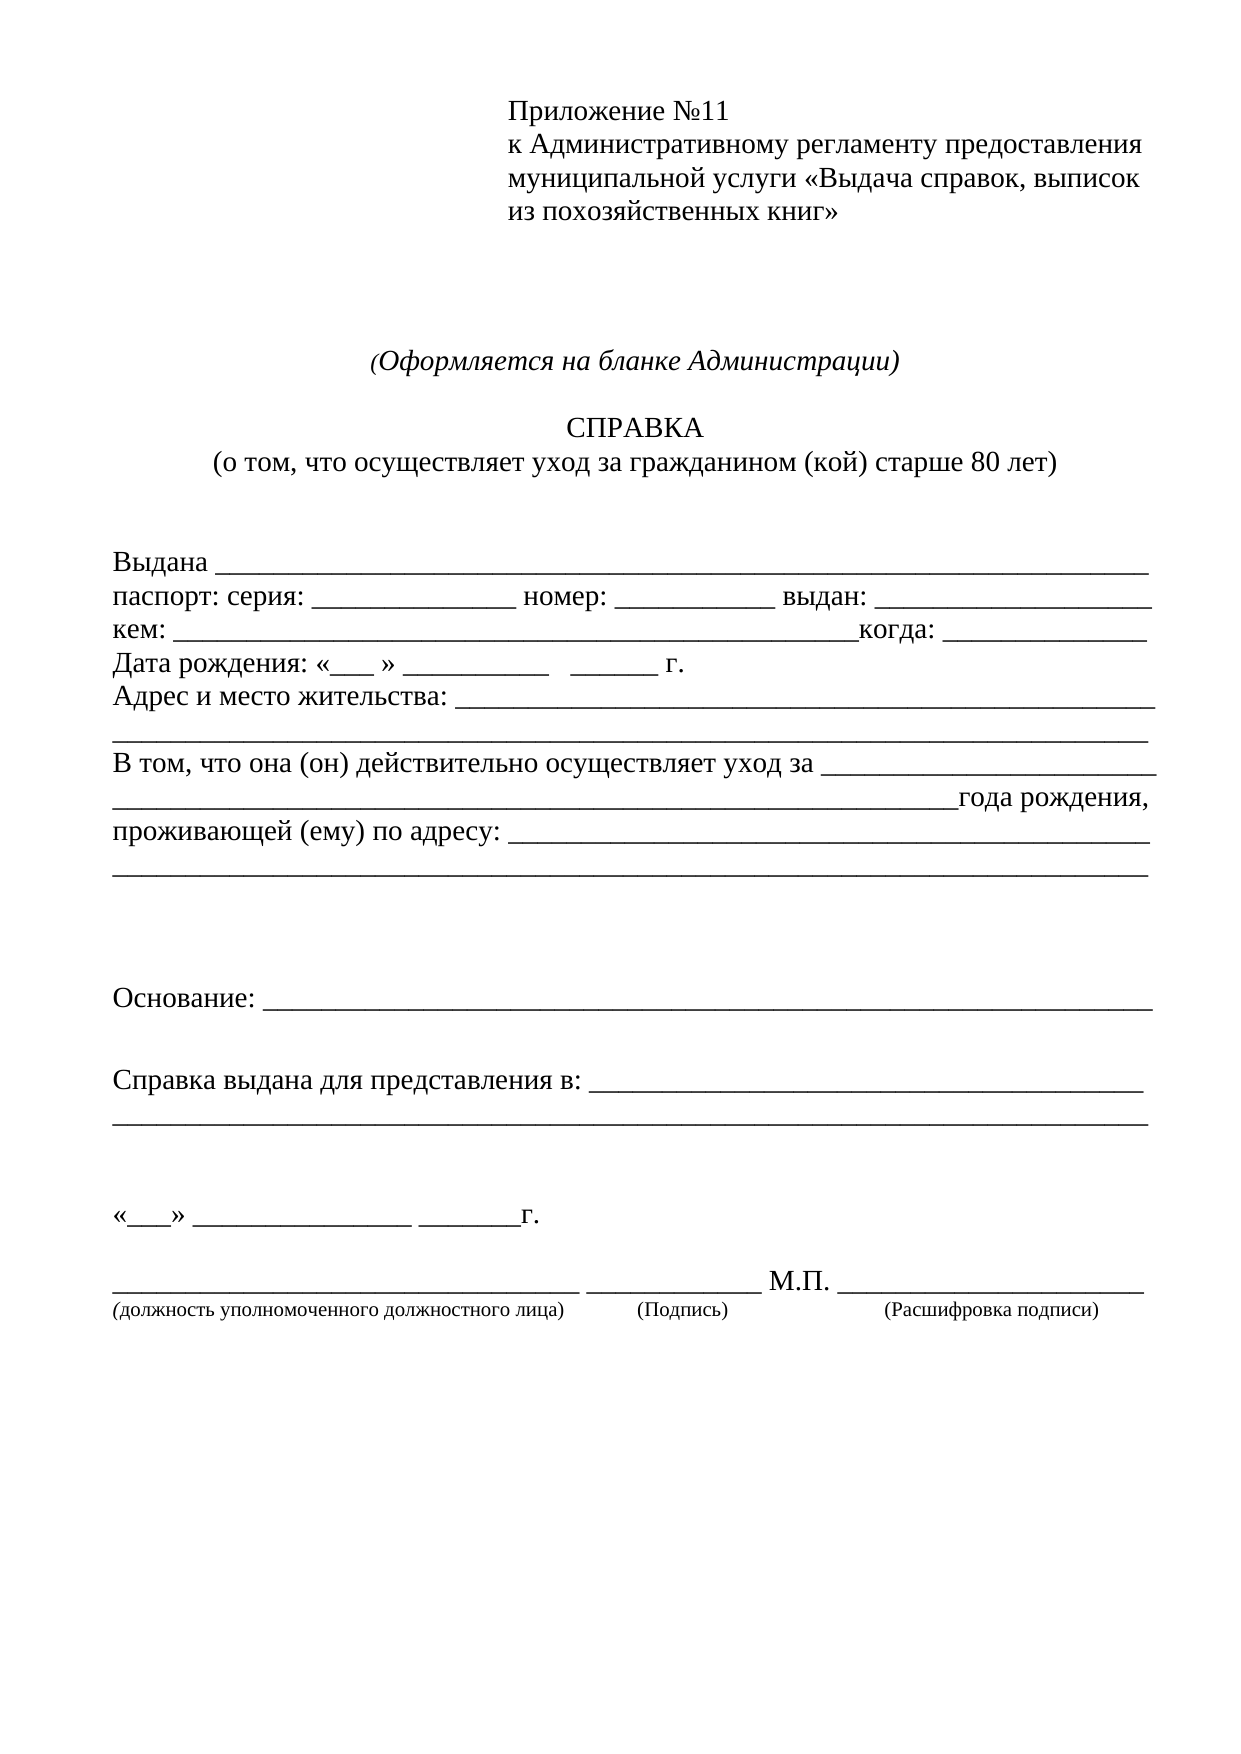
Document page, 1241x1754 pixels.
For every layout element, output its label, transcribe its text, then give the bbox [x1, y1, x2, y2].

text Основание: _____________________________________________________________ [112, 980, 1157, 1014]
text паспорт: серия: ______________ номер: ___________ выдан: ___________________ [112, 578, 1157, 611]
text Дата рождения: «___ » __________ ______ г. [112, 645, 1157, 678]
text Адрес и место жительства: ________________________________________________ [112, 678, 1157, 712]
text _______________________________________________________________________ [112, 846, 1157, 880]
text кем: _______________________________________________когда: ______________ [112, 611, 1157, 645]
text (Оформляется на бланке Администрации) [112, 343, 1157, 377]
text _______________________________________________________________________ [112, 1096, 1157, 1129]
text «___» _______________ _______г. [112, 1196, 1157, 1230]
text (должность уполномоченного должностного лица) (Подпись) (Расшифровка подписи) [112, 1297, 1157, 1321]
text СПРАВКА [112, 410, 1157, 444]
text ________________________________ ____________ М.П. _____________________ [112, 1263, 1157, 1297]
text В том, что она (он) действительно осуществляет уход за _______________________ [112, 746, 1157, 779]
text Выдана ________________________________________________________________ [112, 544, 1157, 578]
text (о том, что осуществляет уход за гражданином (кой) старше 80 лет) [112, 444, 1157, 477]
text Справка выдана для представления в: ______________________________________ [112, 1062, 1157, 1096]
text _______________________________________________________________________ [112, 712, 1157, 746]
text __________________________________________________________года рождения, [112, 779, 1157, 813]
table_header Приложение №11 к Административному регламенту предоставления муниципальной услуги «Выдача справок, выписок из похозяйственных книг» [496, 93, 1169, 227]
text проживающей (ему) по адресу: ____________________________________________ [112, 813, 1157, 846]
